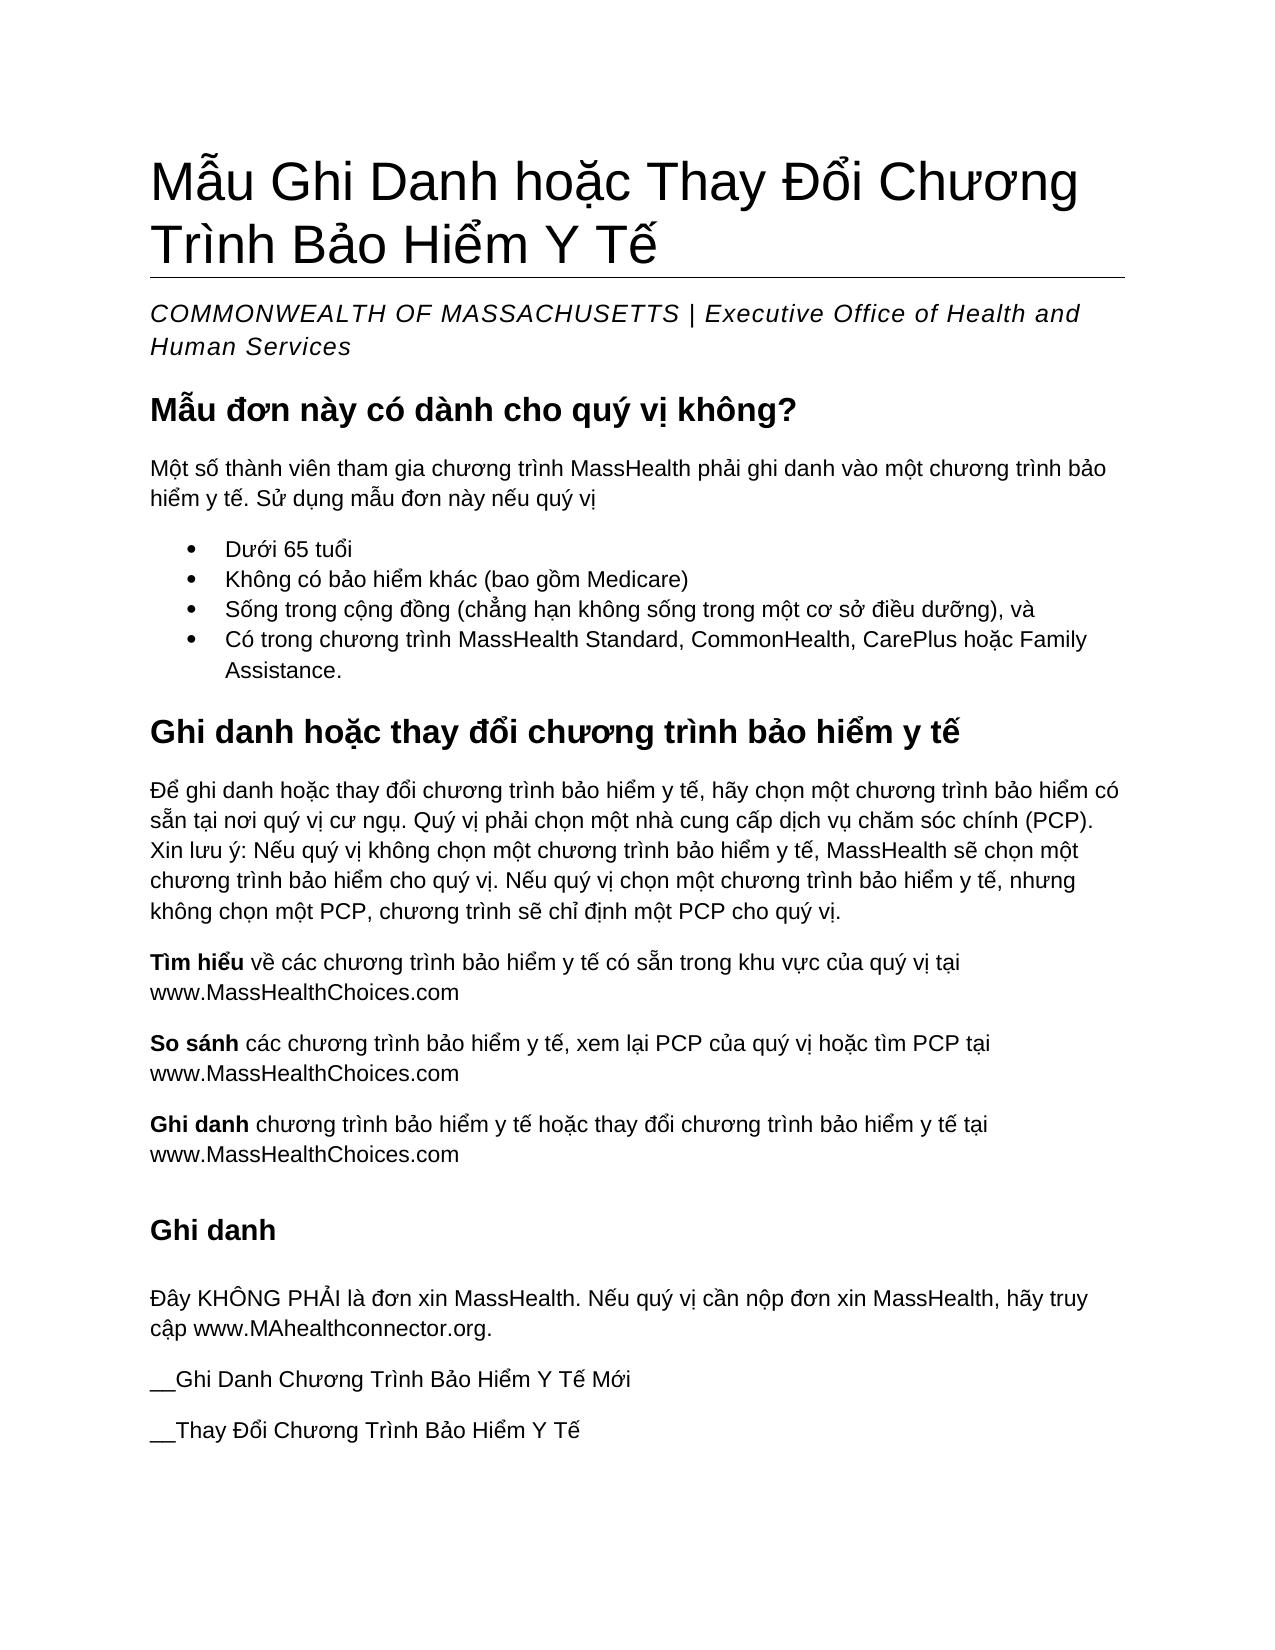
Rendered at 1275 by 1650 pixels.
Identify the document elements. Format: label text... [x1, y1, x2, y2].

subtitle Ghi danh hoặc thay đổi chương trình bảo hiểm y tế [150, 712, 1125, 750]
list Sống trong cộng đồng (chẳng hạn không sống trong một cơ sở điều dưỡng), và [187, 596, 1125, 623]
list Dưới 65 tuổi [187, 536, 1125, 562]
text Để ghi danh hoặc thay đổi chương trình bảo hiểm y tế, hãy chọn một chương trình bảo hiểm có sẵn tại nơi quý vị cư ngụ. Quý vị phải chọn một nhà cung cấp dịch vụ chăm sóc chính (PCP). Xin lưu ý: Nếu quý vị không chọn một chương trình bảo hiểm y tế, MassHealth sẽ chọn một chương trình bảo hiểm cho quý vị. Nếu quý vị chọn một chương trình bảo hiểm y tế, nhưng không chọn một PCP, chương trình sẽ chỉ định một PCP cho quý vị. [150, 777, 1125, 924]
text Một số thành viên tham gia chương trình MassHealth phải ghi danh vào một chương trình bảo hiểm y tế. Sử dụng mẫu đơn này nếu quý vị [150, 454, 1125, 511]
text Đây KHÔNG PHẢI là đơn xin MassHealth. Nếu quý vị cần nộp đơn xin MassHealth, hãy truy cập www.MAhealthconnector.org. [150, 1284, 1125, 1341]
subtitle Ghi danh [150, 1213, 1125, 1247]
subtitle COMMONWEALTH OF MASSACHUSETTS | Executive Office of Health and Human Services [150, 298, 1125, 360]
subtitle Mẫu đơn này có dành cho quý vị không? [150, 389, 1125, 428]
title Mẫu Ghi Danh hoặc Thay Đổi Chương Trình Bảo Hiểm Y Tế [150, 150, 1125, 277]
list Có trong chương trình MassHealth Standard, CommonHealth, CarePlus hoặc Family Assistance. [187, 626, 1125, 683]
text So sánh các chương trình bảo hiểm y tế, xem lại PCP của quý vị hoặc tìm PCP tại www.MassHealthChoices.com [150, 1030, 1125, 1087]
text Ghi danh chương trình bảo hiểm y tế hoặc thay đổi chương trình bảo hiểm y tế tại www.MassHealthChoices.com [150, 1111, 1125, 1168]
text __Thay Đổi Chương Trình Bảo Hiểm Y Tế [150, 1417, 1125, 1443]
text __Ghi Danh Chương Trình Bảo Hiểm Y Tế Mới [150, 1366, 1125, 1392]
text Tìm hiểu về các chương trình bảo hiểm y tế có sẵn trong khu vực của quý vị tại www.MassHealthChoices.com [150, 949, 1125, 1005]
list Không có bảo hiểm khác (bao gồm Medicare) [187, 566, 1125, 592]
